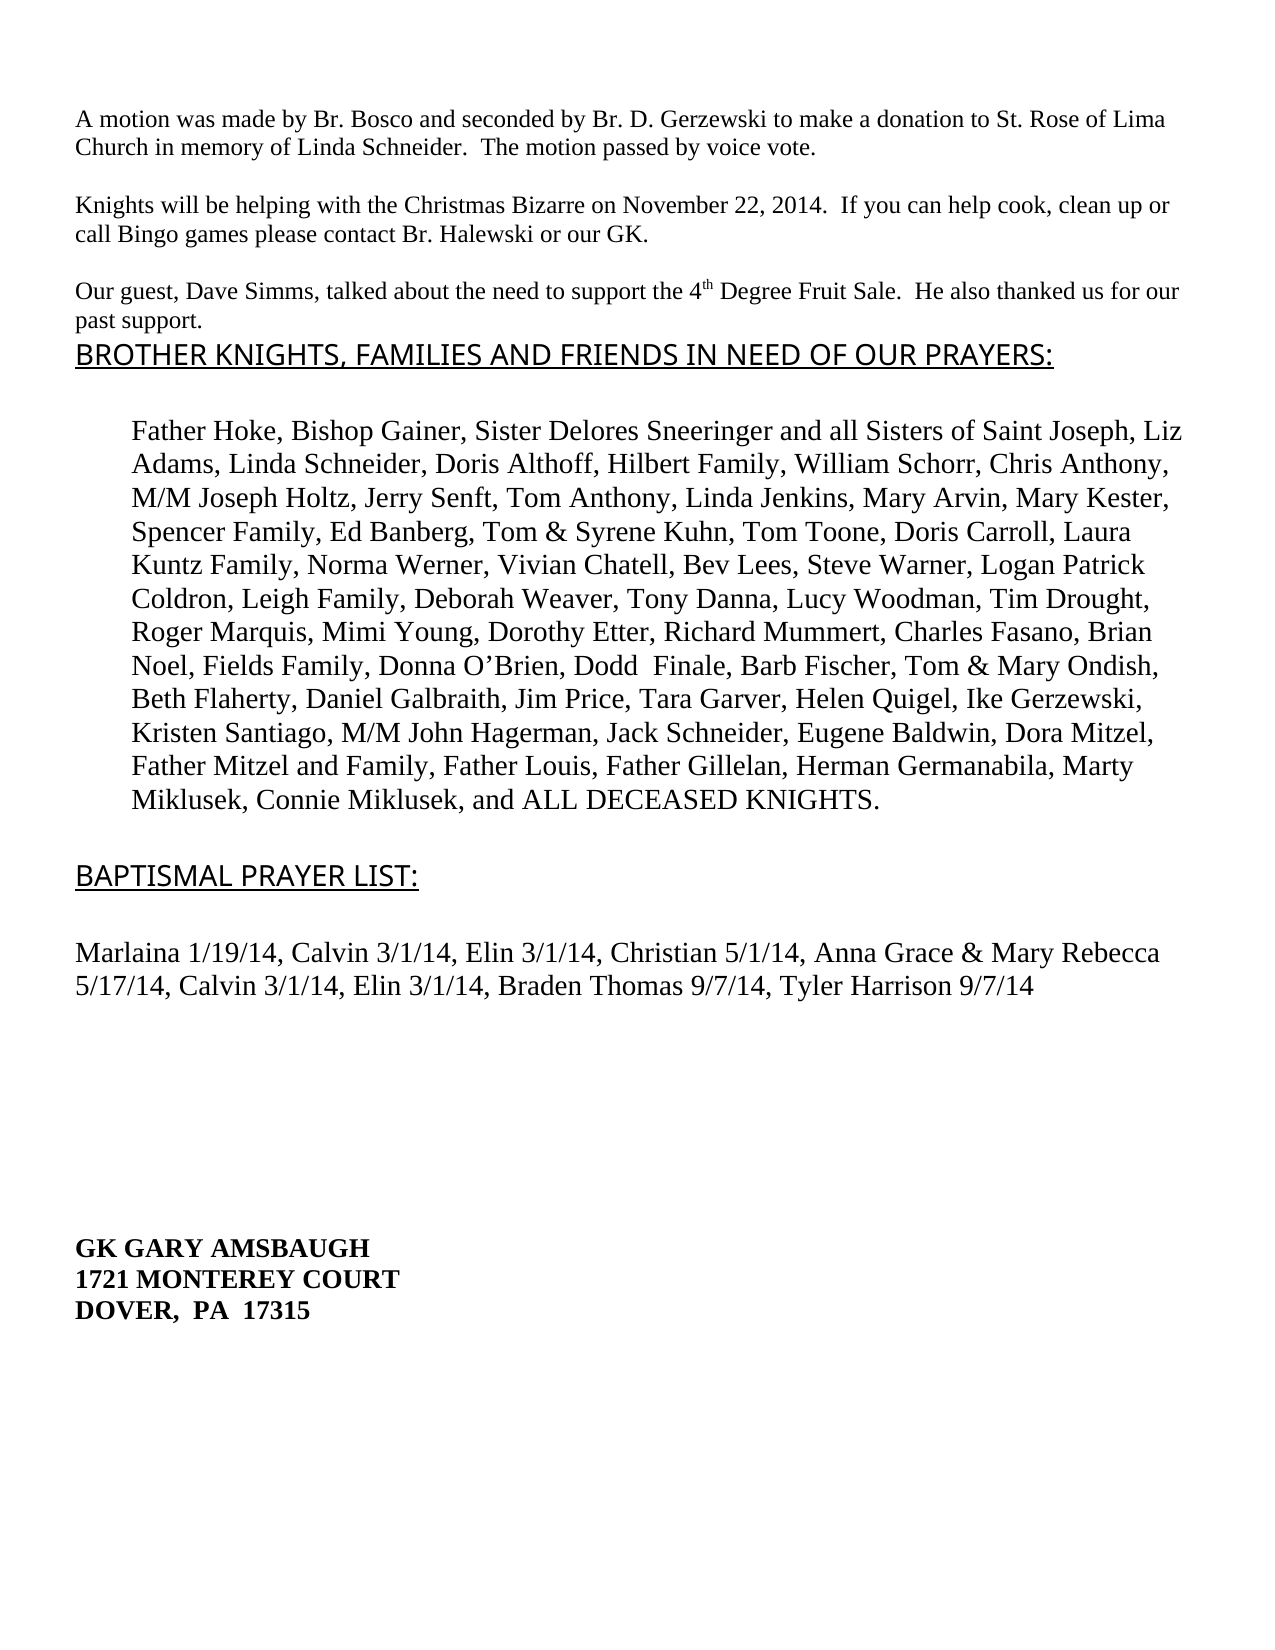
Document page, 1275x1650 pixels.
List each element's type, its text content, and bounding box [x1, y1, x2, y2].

text BROTHER KNIGHTS, FAMILIES AND FRIENDS IN NEED OF OUR PRAYERS: [75, 334, 1200, 373]
text DOVER, PA 17315 [75, 1294, 1200, 1325]
text Knights will be helping with the Christmas Bizarre on November 22, 2014. If you can help cook, clean up or call Bingo games please contact Br. Halewski or our GK. [75, 190, 1200, 247]
text GK GARY AMSBAUGH [75, 1232, 1200, 1263]
text 1721 MONTEREY COURT [75, 1263, 1200, 1294]
text Marlaina 1/19/14, Calvin 3/1/14, Elin 3/1/14, Christian 5/1/14, Anna Grace & Mary Rebecca 5/17/14, Calvin 3/1/14, Elin 3/1/14, Braden Thomas 9/7/14, Tyler Harrison 9/7/14 [75, 935, 1200, 1002]
text Our guest, Dave Simms, talked about the need to support the 4th Degree Fruit Sale. He also thanked us for our past support. [75, 276, 1200, 334]
text BAPTISMAL PRAYER LIST: [75, 855, 1200, 895]
text A motion was made by Br. Bosco and seconded by Br. D. Gerzewski to make a donation to St. Rose of Lima Church in memory of Linda Schneider. The motion passed by voice vote. [75, 104, 1200, 161]
text Father Hoke, Bishop Gainer, Sister Delores Sneeringer and all Sisters of Saint Joseph, Liz Adams, Linda Schneider, Doris Althoff, Hilbert Family, William Schorr, Chris Anthony, M/M Joseph Holtz, Jerry Senft, Tom Anthony, Linda Jenkins, Mary Arvin, Mary Kester, Spencer Family, Ed Banberg, Tom & Syrene Kuhn, Tom Toone, Doris Carroll, Laura Kuntz Family, Norma Werner, Vivian Chatell, Bev Lees, Steve Warner, Logan Patrick Coldron, Leigh Family, Deborah Weaver, Tony Danna, Lucy Woodman, Tim Drought, Roger Marquis, Mimi Young, Dorothy Etter, Richard Mummert, Charles Fasano, Brian Noel, Fields Family, Donna O’Brien, Dodd Finale, Barb Fischer, Tom & Mary Ondish, Beth Flaherty, Daniel Galbraith, Jim Price, Tara Garver, Helen Quigel, Ike Gerzewski, Kristen Santiago, M/M John Hagerman, Jack Schneider, Eugene Baldwin, Dora Mitzel, Father Mitzel and Family, Father Louis, Father Gillelan, Herman Germanabila, Marty Miklusek, Connie Miklusek, and ALL DECEASED KNIGHTS. [131, 413, 1200, 816]
